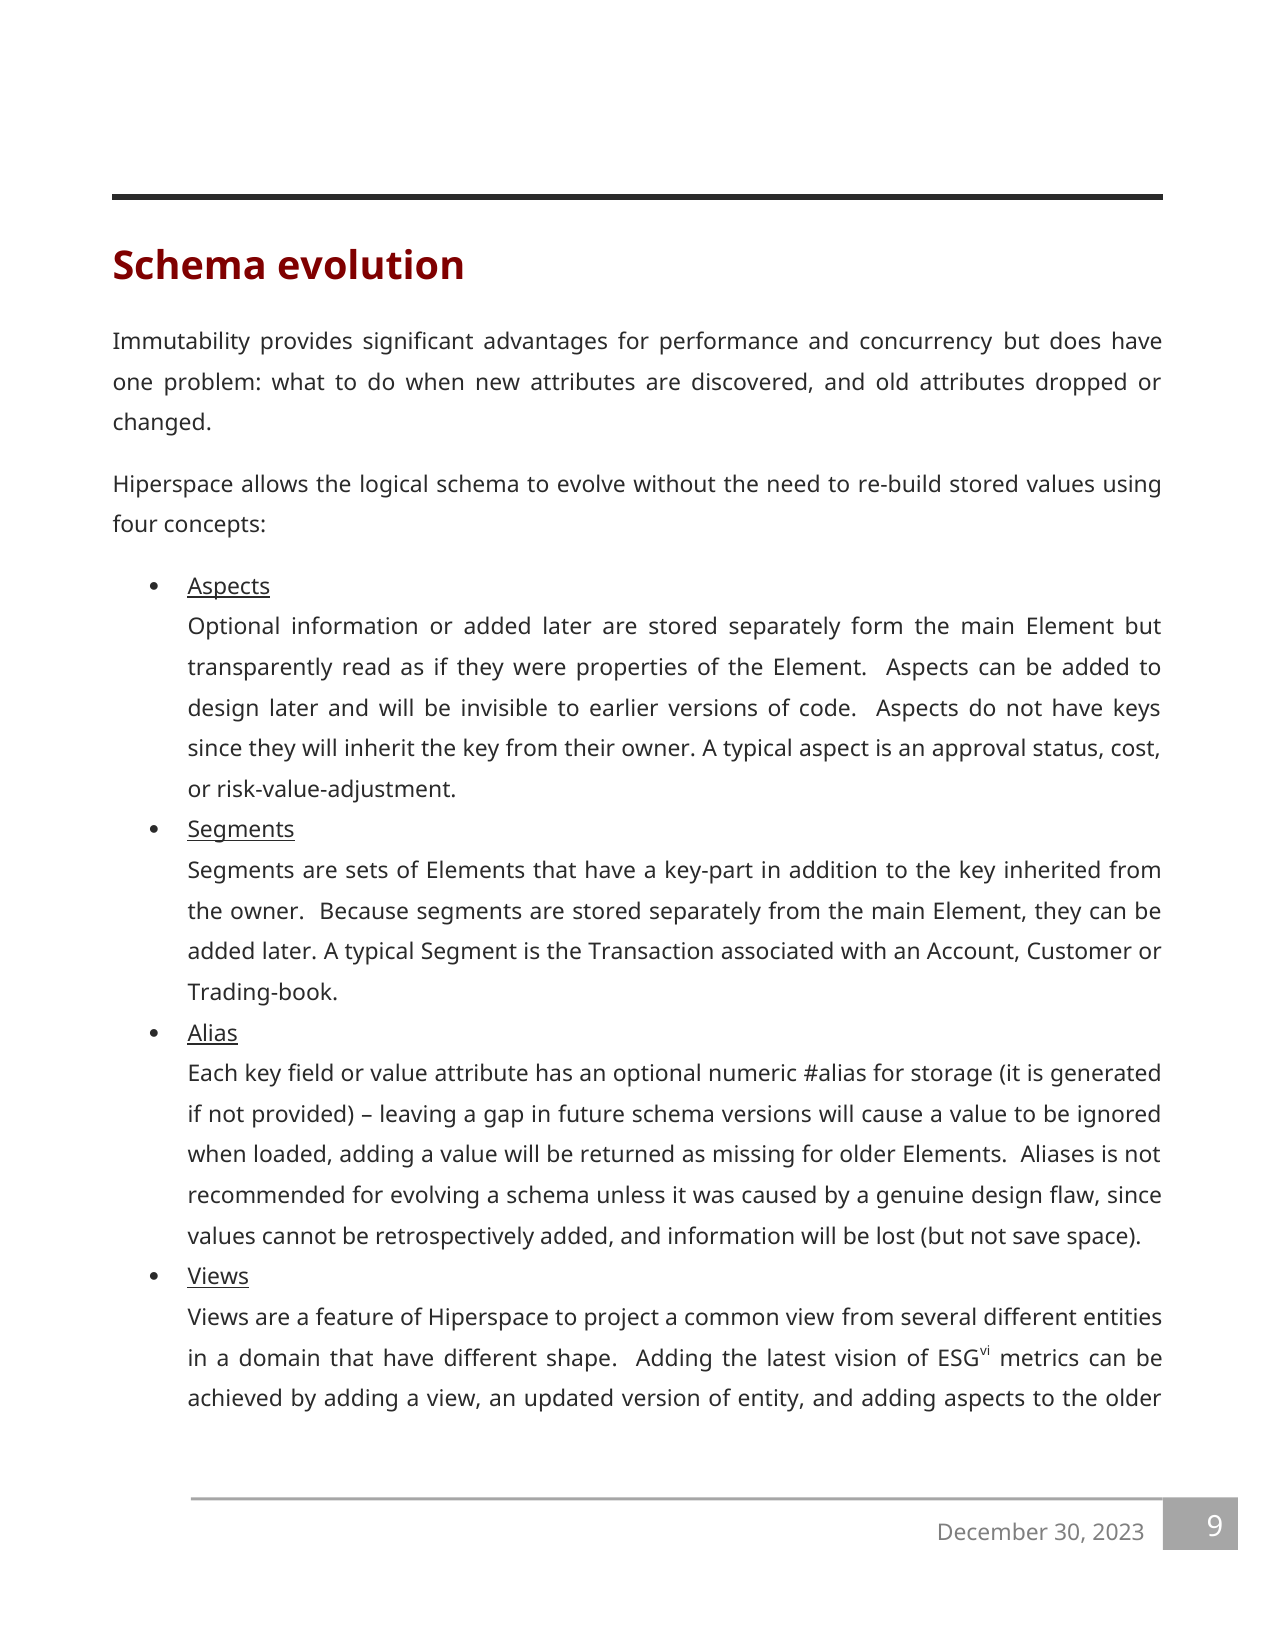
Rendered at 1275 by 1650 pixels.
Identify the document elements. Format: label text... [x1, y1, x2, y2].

list Alias Each key field or value attribute has an optional numeric #alias for storage (it is generated if not provided) – leaving a gap in future schema versions will cause a value to be ignored when loaded, adding a value will be returned as missing for older Elements. Aliases is not recommended for evolving a schema unless it was caused by a genuine design flaw, since values cannot be retrospectively added, and information will be lost (but not save space). [150, 1016, 1163, 1251]
list Segments Segments are sets of Elements that have a key-part in addition to the key inherited from the owner. Because segments are stored separately from the main Element, they can be added later. A typical Segment is the Transaction associated with an Account, Customer or Trading-book. [150, 813, 1163, 1007]
text Hiperspace allows the logical schema to evolve without the need to re-build stored values using four concepts: [112, 467, 1163, 539]
text Immutability provides significant advantages for performance and concurrency but does have one problem: what to do when new attributes are discovered, and old attributes dropped or changed. [112, 325, 1163, 437]
list Aspects Optional information or added later are stored separately form the main Element but transparently read as if they were properties of the Element. Aspects can be added to design later and will be invisible to earlier versions of code. Aspects do not have keys since they will inherit the key from their owner. A typical aspect is an approval status, cost, or risk-value-adjustment. [150, 569, 1163, 804]
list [150, 1260, 1163, 1413]
subtitle Schema evolution [112, 200, 1163, 291]
